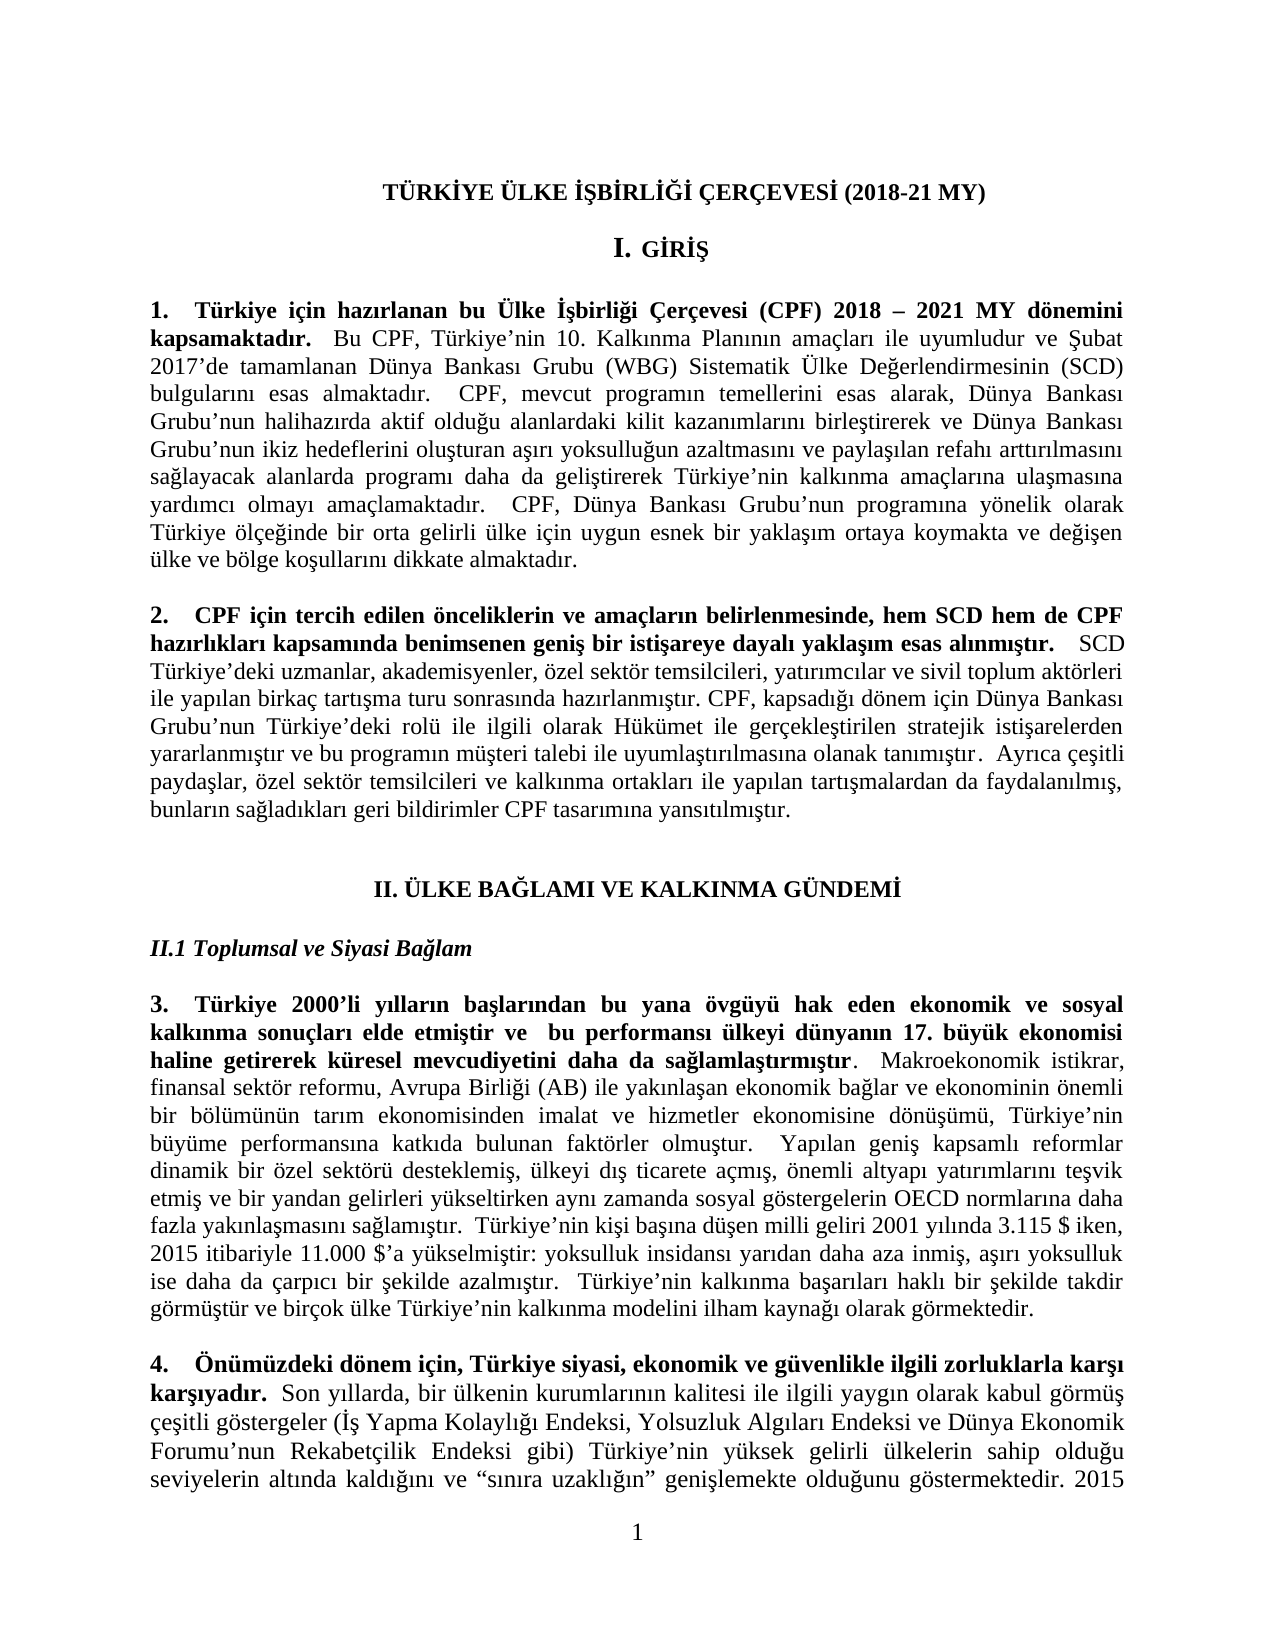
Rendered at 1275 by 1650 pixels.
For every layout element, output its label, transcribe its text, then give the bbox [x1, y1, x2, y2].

subtitle II. ÜLKE BAĞLAMI VE KALKINMA GÜNDEMİ [150, 875, 1125, 902]
list TÜRKİYE ÜLKE İŞBİRLİĞİ ÇERÇEVESİ (2018-21 MY) [244, 178, 1125, 205]
list Türkiye için hazırlanan bu Ülke İşbirliği Çerçevesi (CPF) 2018 – 2021 MY dönemini kapsamaktadır. Bu CPF, Türkiye’nin 10. Kalkınma Planının amaçları ile uyumludur ve Şubat 2017’de tamamlanan Dünya Bankası Grubu (WBG) Sistematik Ülke Değerlendirmesinin (SCD) bulgularını esas almaktadır. CPF, mevcut programın temellerini esas alarak, Dünya Bankası Grubu’nun halihazırda aktif olduğu alanlardaki kilit kazanımlarını birleştirerek ve Dünya Bankası Grubu’nun ikiz hedeflerini oluşturan aşırı yoksulluğun azaltmasını ve paylaşılan refahı arttırılmasını sağlayacak alanlarda programı daha da geliştirerek Türkiye’nin kalkınma amaçlarına ulaşmasına yardımcı olmayı amaçlamaktadır. CPF, Dünya Bankası Grubu’nun programına yönelik olarak Türkiye ölçeğinde bir orta gelirli ülke için uygun esnek bir yaklaşım ortaya koymakta ve değişen ülke ve bölge koşullarını dikkate almaktadır. [150, 296, 1125, 573]
subtitle II.1 Toplumsal ve Siyasi Bağlam [150, 934, 1125, 962]
subtitle GİRİŞ [197, 230, 1125, 264]
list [150, 1349, 1125, 1493]
list Türkiye 2000’li yılların başlarından bu yana övgüyü hak eden ekonomik ve sosyal kalkınma sonuçları elde etmiştir ve bu performansı ülkeyi dünyanın 17. büyük ekonomisi haline getirerek küresel mevcudiyetini daha da sağlamlaştırmıştır. Makroekonomik istikrar, finansal sektör reformu, Avrupa Birliği (AB) ile yakınlaşan ekonomik bağlar ve ekonominin önemli bir bölümünün tarım ekonomisinden imalat ve hizmetler ekonomisine dönüşümü, Türkiye’nin büyüme performansına katkıda bulunan faktörler olmuştur. Yapılan geniş kapsamlı reformlar dinamik bir özel sektörü desteklemiş, ülkeyi dış ticarete açmış, önemli altyapı yatırımlarını teşvik etmiş ve bir yandan gelirleri yükseltirken aynı zamanda sosyal göstergelerin OECD normlarına daha fazla yakınlaşmasını sağlamıştır. Türkiye’nin kişi başına düşen milli geliri 2001 yılında 3.115 $ iken, 2015 itibariyle 11.000 $’a yükselmiştir: yoksulluk insidansı yarıdan daha aza inmiş, aşırı yoksulluk ise daha da çarpıcı bir şekilde azalmıştır. Türkiye’nin kalkınma başarıları haklı bir şekilde takdir görmüştür ve birçok ülke Türkiye’nin kalkınma modelini ilham kaynağı olarak görmektedir. [150, 989, 1125, 1322]
list CPF için tercih edilen önceliklerin ve amaçların belirlenmesinde, hem SCD hem de CPF hazırlıkları kapsamında benimsenen geniş bir istişareye dayalı yaklaşım esas alınmıştır. SCD Türkiye’deki uzmanlar, akademisyenler, özel sektör temsilcileri, yatırımcılar ve sivil toplum aktörleri ile yapılan birkaç tartışma turu sonrasında hazırlanmıştır. CPF, kapsadığı dönem için Dünya Bankası Grubu’nun Türkiye’deki rolü ile ilgili olarak Hükümet ile gerçekleştirilen stratejik istişarelerden yararlanmıştır ve bu programın müşteri talebi ile uyumlaştırılmasına olanak tanımıştır. Ayrıca çeşitli paydaşlar, özel sektör temsilcileri ve kalkınma ortakları ile yapılan tartışmalardan da faydalanılmış, bunların sağladıkları geri bildirimler CPF tasarımına yansıtılmıştır. [150, 600, 1125, 822]
